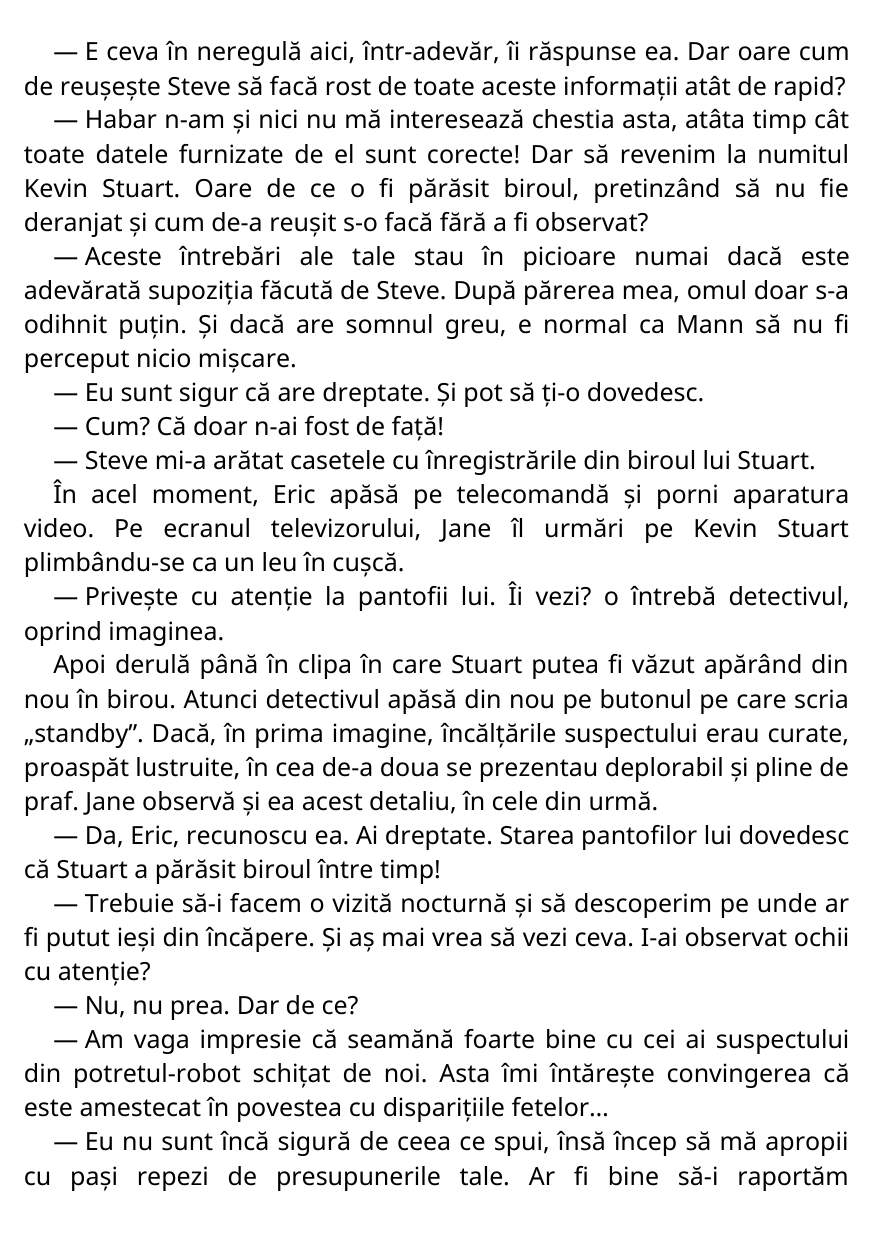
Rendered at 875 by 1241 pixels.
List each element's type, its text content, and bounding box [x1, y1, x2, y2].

text — Trebuie să-i facem o vizită nocturnă şi să descoperim pe unde ar fi putut ieşi din încăpere. Şi aş mai vrea să vezi ceva. I-ai observat ochii cu atenţie? [24, 886, 850, 988]
text — Eu sunt sigur că are dreptate. Şi pot să ţi-o dovedesc. [24, 375, 850, 409]
text — Nu, nu prea. Dar de ce? [24, 988, 850, 1022]
text — Aceste întrebări ale tale stau în picioare numai dacă este adevărată supoziţia făcută de Steve. După părerea mea, omul doar s-a odihnit puţin. Şi dacă are somnul greu, e normal ca Mann să nu fi perceput nicio mişcare. [24, 238, 850, 375]
text Apoi derulă până în clipa în care Stuart putea fi văzut apărând din nou în birou. Atunci detectivul apăsă din nou pe butonul pe care scria „standby”. Dacă, în prima imagine, încălţările suspectului erau curate, proaspăt lustruite, în cea de-a doua se prezentau deplorabil şi pline de praf. Jane observă şi ea acest detaliu, în cele din urmă. [24, 647, 850, 817]
text — Habar n-am şi nici nu mă interesează chestia asta, atâta timp cât toate datele furnizate de el sunt corecte! Dar să revenim la numitul Kevin Stuart. Oare de ce o fi părăsit biroul, pretinzând să nu fie deranjat şi cum de-a reuşit s-o facă fără a fi observat? [24, 102, 850, 238]
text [24, 1124, 850, 1192]
text — Da, Eric, recunoscu ea. Ai dreptate. Starea pantofilor lui dovedesc că Stuart a părăsit biroul între timp! [24, 817, 850, 886]
text În acel moment, Eric apăsă pe telecomandă şi porni aparatura video. Pe ecranul televizorului, Jane îl urmări pe Kevin Stuart plimbându-se ca un leu în cuşcă. [24, 477, 850, 579]
text — Cum? Că doar n-ai fost de faţă! [24, 409, 850, 443]
text — Priveşte cu atenţie la pantofii lui. Îi vezi? o întrebă detectivul, oprind imaginea. [24, 579, 850, 647]
text — Am vaga impresie că seamănă foarte bine cu cei ai suspectului din potretul-robot schiţat de noi. Asta îmi întăreşte convingerea că este amestecat în povestea cu dispariţiile fetelor… [24, 1022, 850, 1124]
text — Steve mi-a arătat casetele cu înregistrările din biroul lui Stuart. [24, 443, 850, 477]
text — E ceva în neregulă aici, într-adevăr, îi răspunse ea. Dar oare cum de reuşeşte Steve să facă rost de toate aceste informaţii atât de rapid? [24, 34, 850, 102]
